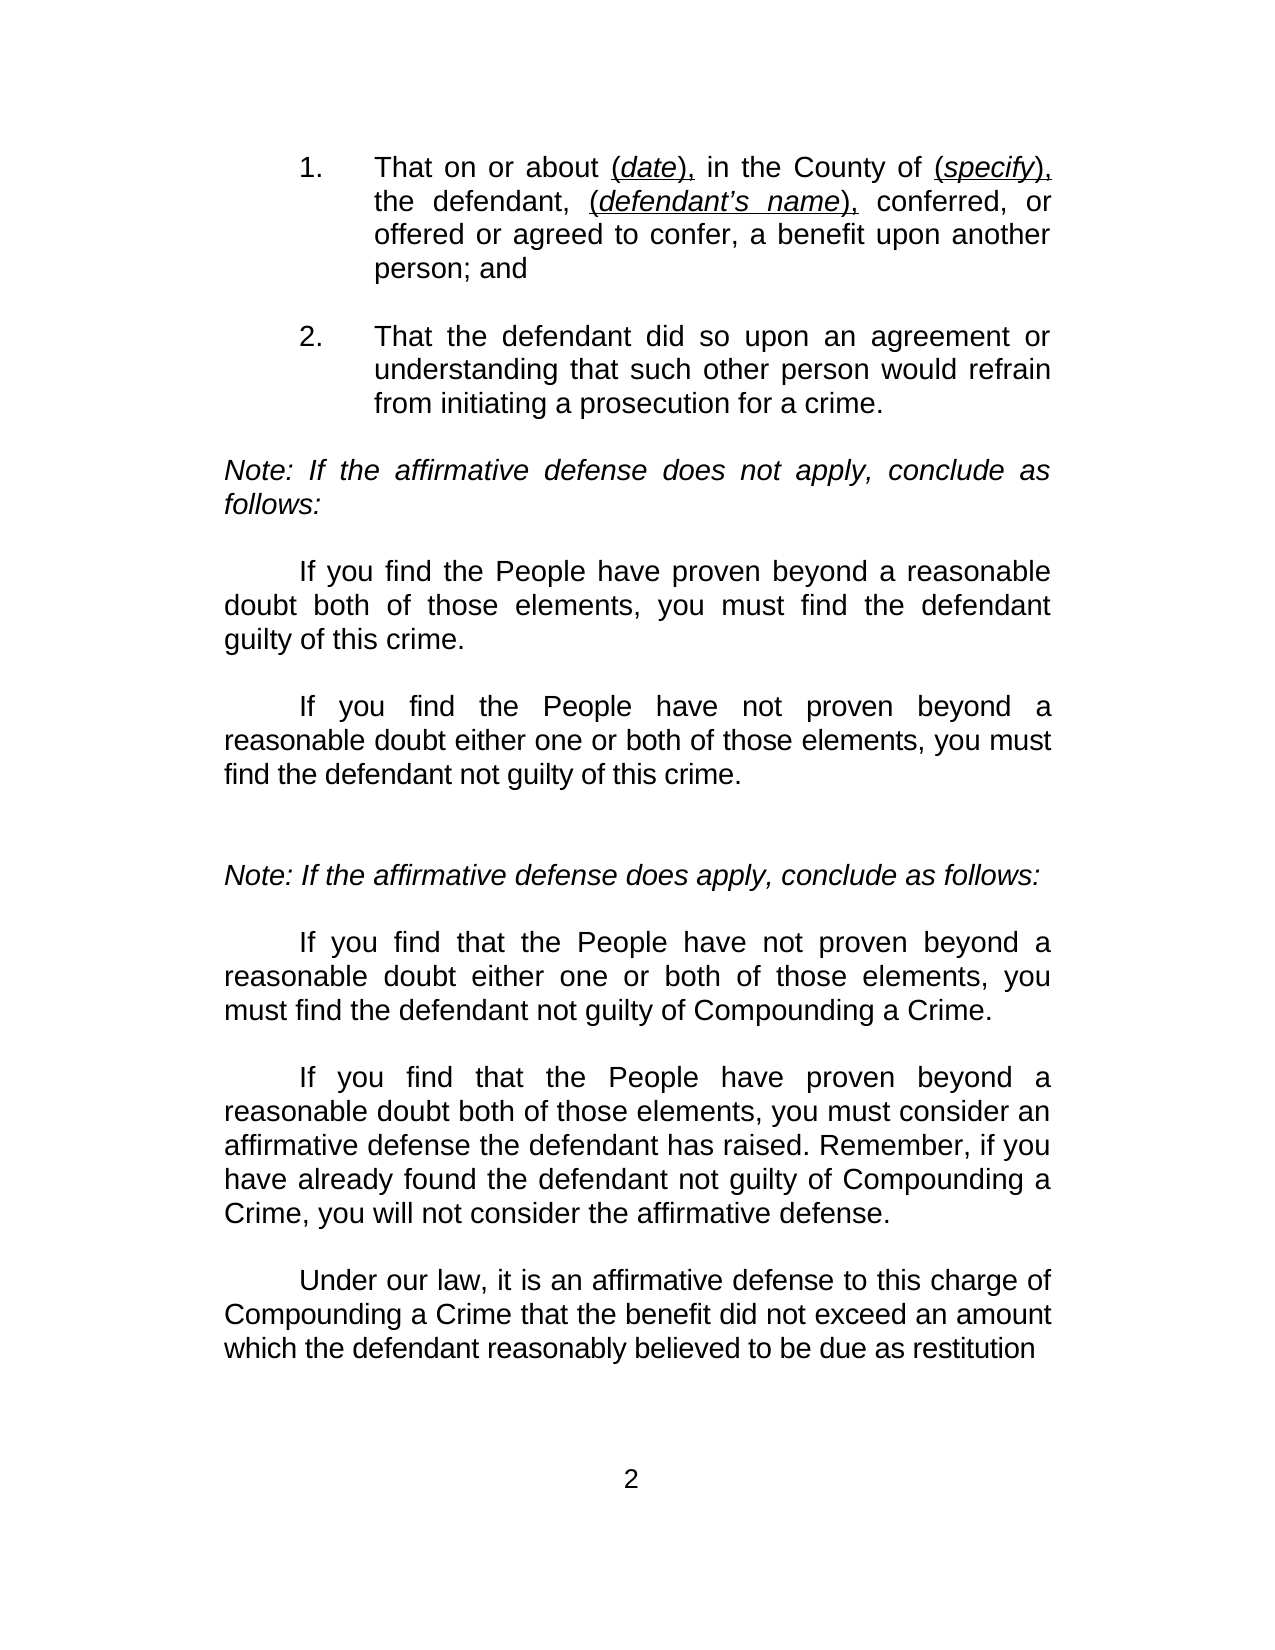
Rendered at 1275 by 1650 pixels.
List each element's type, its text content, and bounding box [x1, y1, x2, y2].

text Note: If the affirmative defense does not apply, conclude as follows: [224, 454, 1052, 521]
text If you find that the People have proven beyond a reasonable doubt both of those elements, you must consider an affirmative defense the defendant has raised. Remember, if you have already found the defendant not guilty of Compounding a Crime, you will not consider the affirmative defense. [224, 1061, 1052, 1230]
text Under our law, it is an affirmative defense to this charge of Compounding a Crime that the benefit did not exceed an amount which the defendant reasonably believed to be due as restitution [224, 1263, 1052, 1365]
text If you find that the People have not proven beyond a reasonable doubt either one or both of those elements, you must find the defendant not guilty of Compounding a Crime. [224, 925, 1052, 1027]
text Note: If the affirmative defense does apply, conclude as follows: [224, 859, 1052, 892]
list That the defendant did so upon an agreement or understanding that such other person would refrain from initiating a prosecution for a crime. [299, 319, 1052, 420]
text If you find the People have not proven beyond a reasonable doubt either one or both of those elements, you must find the defendant not guilty of this crime. [224, 690, 1052, 791]
list That on or about (date), in the County of (specify), the defendant, (defendant’s name), conferred, or offered or agreed to confer, a benefit upon another person; and [299, 150, 1052, 285]
text If you find the People have proven beyond a reasonable doubt both of those elements, you must find the defendant guilty of this crime. [224, 555, 1052, 656]
